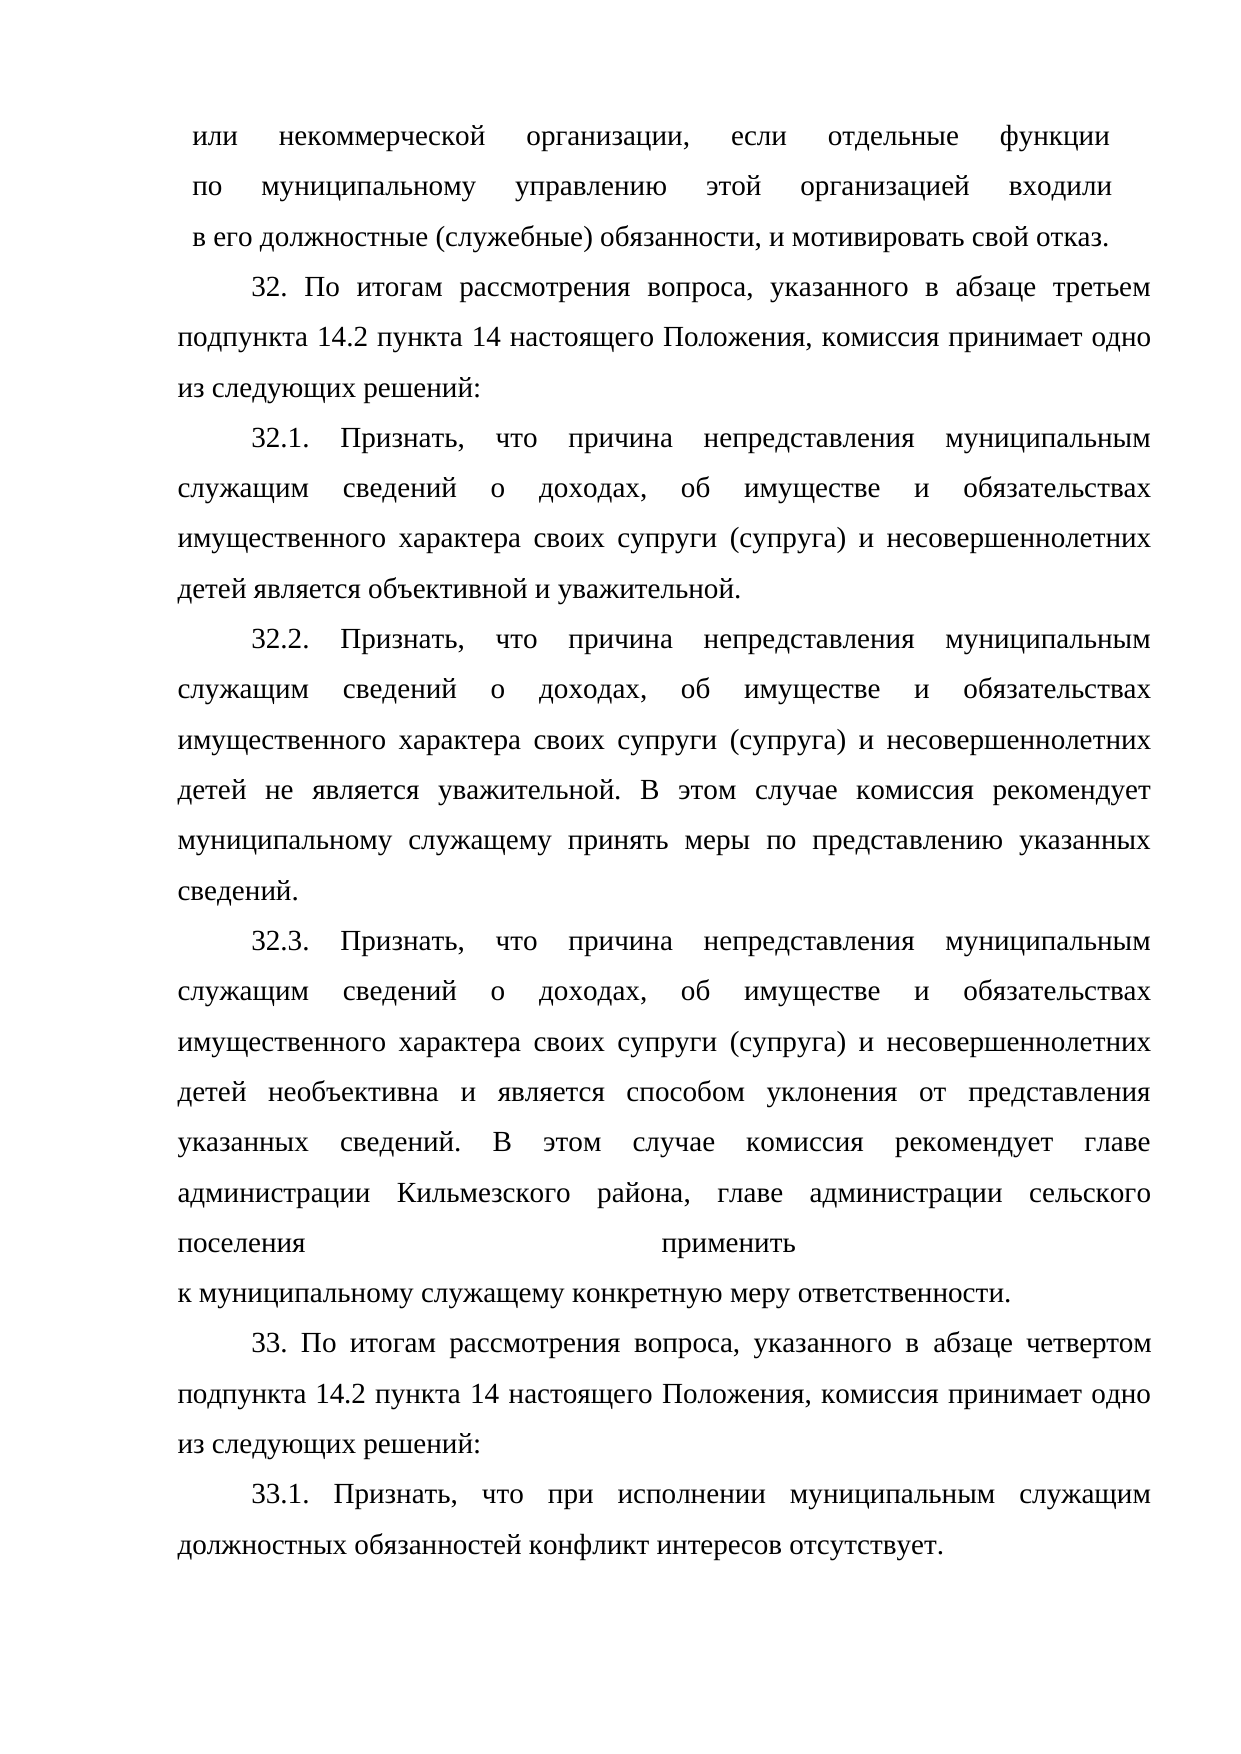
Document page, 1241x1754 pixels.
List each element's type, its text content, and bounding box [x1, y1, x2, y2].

text 32.3. Признать, что причина непредставления муниципальным служащим сведений о доходах, об имуществе и обязательствах имущественного характера своих супруги (супруга) и несовершеннолетних детей необъективна и является способом уклонения от представления указанных сведений. В этом случае комиссия рекомендует главе администрации Кильмезского района, главе администрации сельского поселения применить к муниципальному служащему конкретную меру ответственности. [177, 923, 1152, 1309]
text 32. По итогам рассмотрения вопроса, указанного в абзаце третьем подпункта 14.2 пункта 14 настоящего Положения, комиссия принимает одно из следующих решений: [177, 269, 1152, 403]
text 33.1. Признать, что при исполнении муниципальным служащим должностных обязанностей конфликт интересов отсутствует. [177, 1477, 1152, 1560]
text 32.1. Признать, что причина непредставления муниципальным служащим сведений о доходах, об имуществе и обязательствах имущественного характера своих супруги (супруга) и несовершеннолетних детей является объективной и уважительной. [177, 420, 1152, 604]
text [192, 118, 1152, 252]
text 33. По итогам рассмотрения вопроса, указанного в абзаце четвертом подпункта 14.2 пункта 14 настоящего Положения, комиссия принимает одно из следующих решений: [177, 1326, 1152, 1460]
text 32.2. Признать, что причина непредставления муниципальным служащим сведений о доходах, об имуществе и обязательствах имущественного характера своих супруги (супруга) и несовершеннолетних детей не является уважительной. В этом случае комиссия рекомендует муниципальному служащему принять меры по представлению указанных сведений. [177, 621, 1152, 906]
